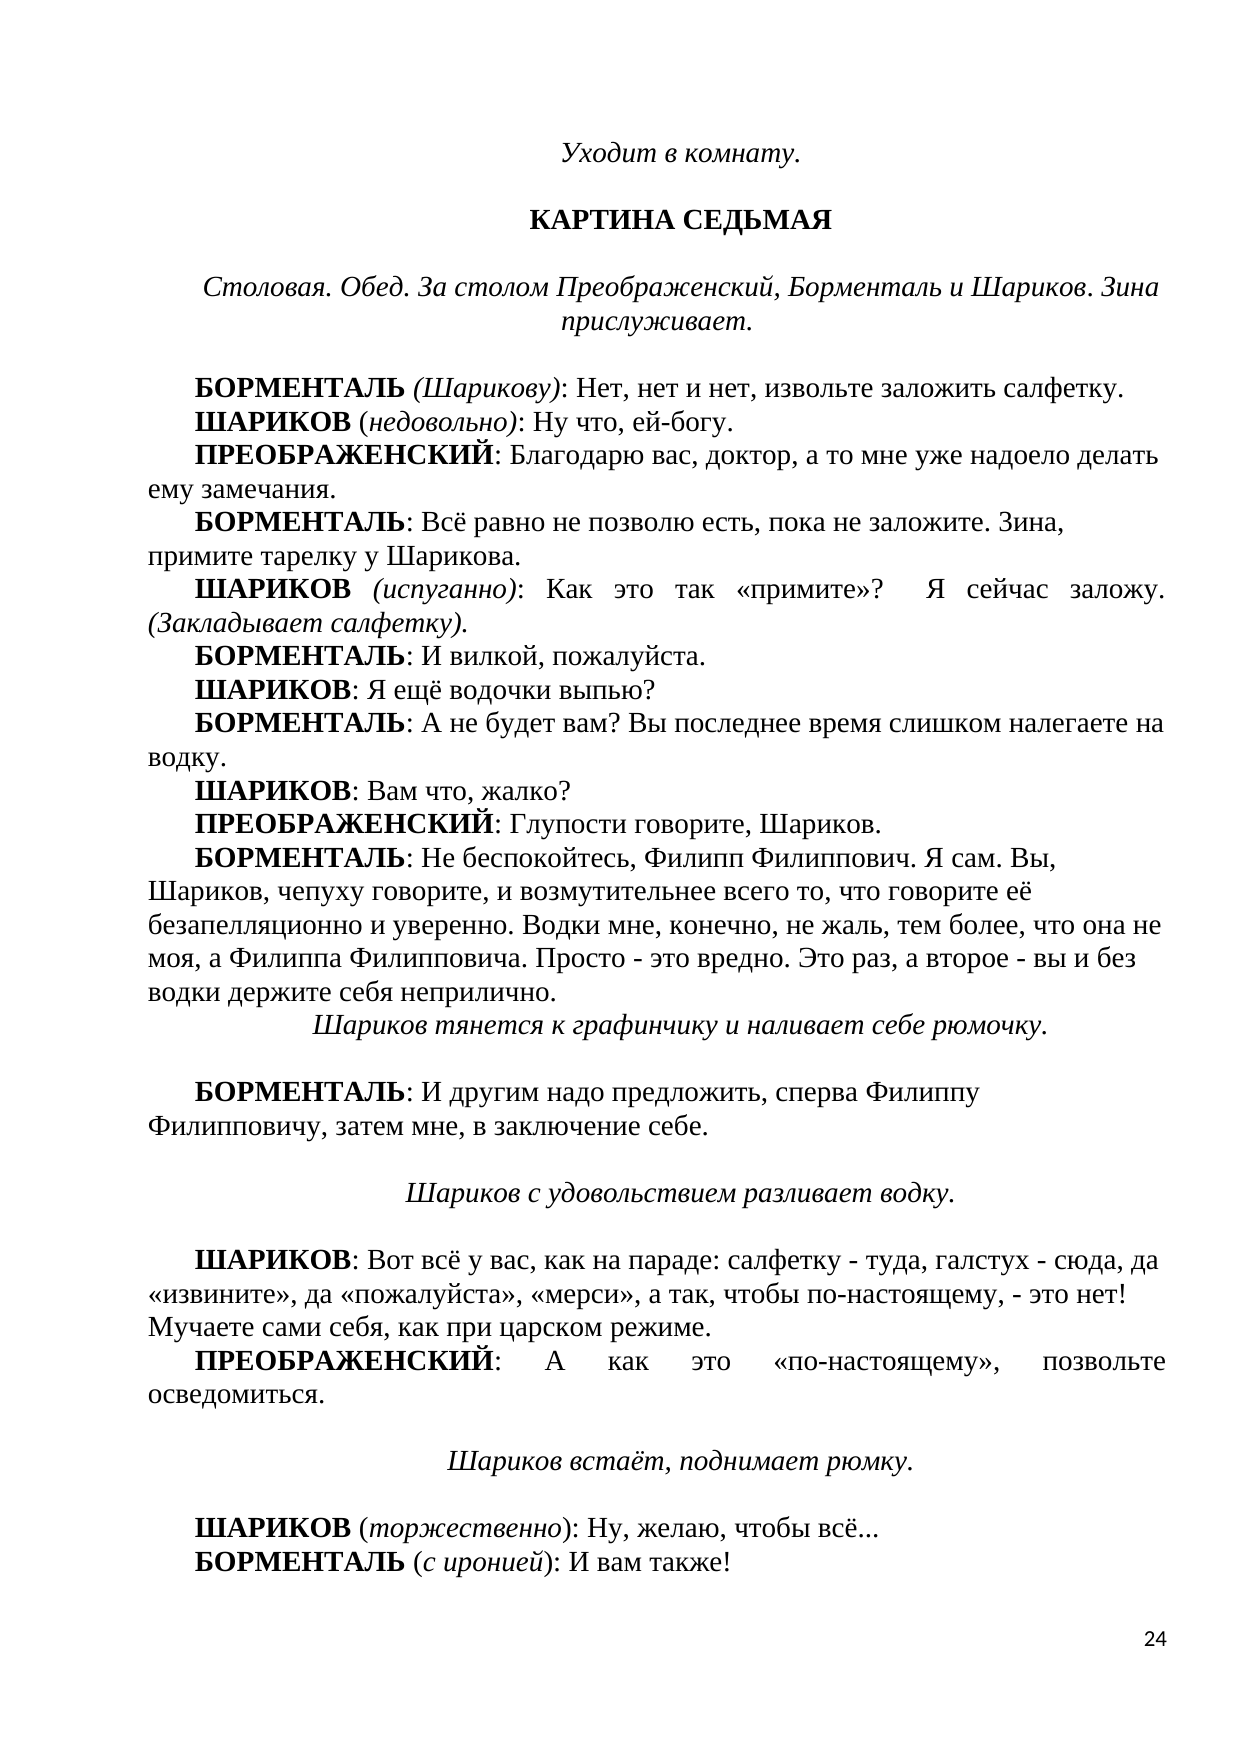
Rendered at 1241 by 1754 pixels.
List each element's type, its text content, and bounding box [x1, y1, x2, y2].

text ПРЕОБРАЖЕНСКИЙ: А как это «по-настоящему», позвольте осведомиться. [148, 1343, 1167, 1410]
text БОРМЕНТАЛЬ (Шарикову): Нет, нет и нет, извольте заложить салфетку. [148, 370, 1167, 404]
text Шариков встаёт, поднимает рюмку. [148, 1443, 1167, 1477]
text Уходит в комнату. [148, 135, 1167, 169]
text КАРТИНА СЕДЬМАЯ [148, 202, 1167, 236]
text ШАРИКОВ (торжественно): Ну, желаю, чтобы всё... [148, 1511, 1167, 1544]
text ПРЕОБРАЖЕНСКИЙ: Благодарю вас, доктор, а то мне уже надоело делать ему замечания. [148, 437, 1167, 504]
text БОРМЕНТАЛЬ: А не будет вам? Вы последнее время слишком налегаете на водку. [148, 706, 1167, 773]
text Шариков тянется к графинчику и наливает себе рюмочку. [148, 1007, 1167, 1041]
text Столовая. Обед. За столом Преображенский, Борменталь и Шариков. Зина прислуживает. [148, 269, 1167, 337]
text ШАРИКОВ: Я ещё водочки выпью? [148, 672, 1167, 706]
text ШАРИКОВ: Вам что, жалко? [148, 773, 1167, 806]
text БОРМЕНТАЛЬ: Всё равно не позволю есть, пока не заложите. 3ина, примите тарелку у Шарикова. [148, 504, 1167, 571]
text ШАРИКОВ: Вот всё у вас, как на параде: салфетку - туда, галстух - сюда, да «извините», да «пожалуйста», «мерси», а так, чтобы по-настоящему, - это нет! Мучаете сами себя, как при царском режиме. [148, 1242, 1167, 1343]
text ПРЕОБРАЖЕНСКИЙ: Глупости говорите, Шариков. [148, 806, 1167, 840]
text БОРМЕНТАЛЬ (с иронией): И вам также! [148, 1544, 1167, 1578]
text Шариков с удовольствием разливает водку. [148, 1175, 1167, 1209]
text ШАРИКОВ (недовольно): Ну что, ей-богу. [148, 404, 1167, 437]
text БОРМЕНТАЛЬ: И вилкой, пожалуйста. [148, 638, 1167, 672]
text БОРМЕНТАЛЬ: И другим надо предложить, сперва Филиппу Филипповичу, затем мне, в заключение себе. [148, 1074, 1167, 1142]
text БОРМЕНТАЛЬ: Не беспокойтесь, Филипп Филиппович. Я сам. Вы, Шариков, чепуху говорите, и возмутительнее всего то, что говорите её безапелляционно и уверенно. Водки мне, конечно, не жаль, тем более, что она не моя, а Филиппа Филипповича. Просто - это вредно. Это раз, а второе - вы и без водки держите себя неприлично. [148, 840, 1167, 1007]
text ШАРИКОВ (испуганно): Как это так «примите»? Я сейчас заложу. (Закладывает салфетку). [148, 571, 1167, 638]
